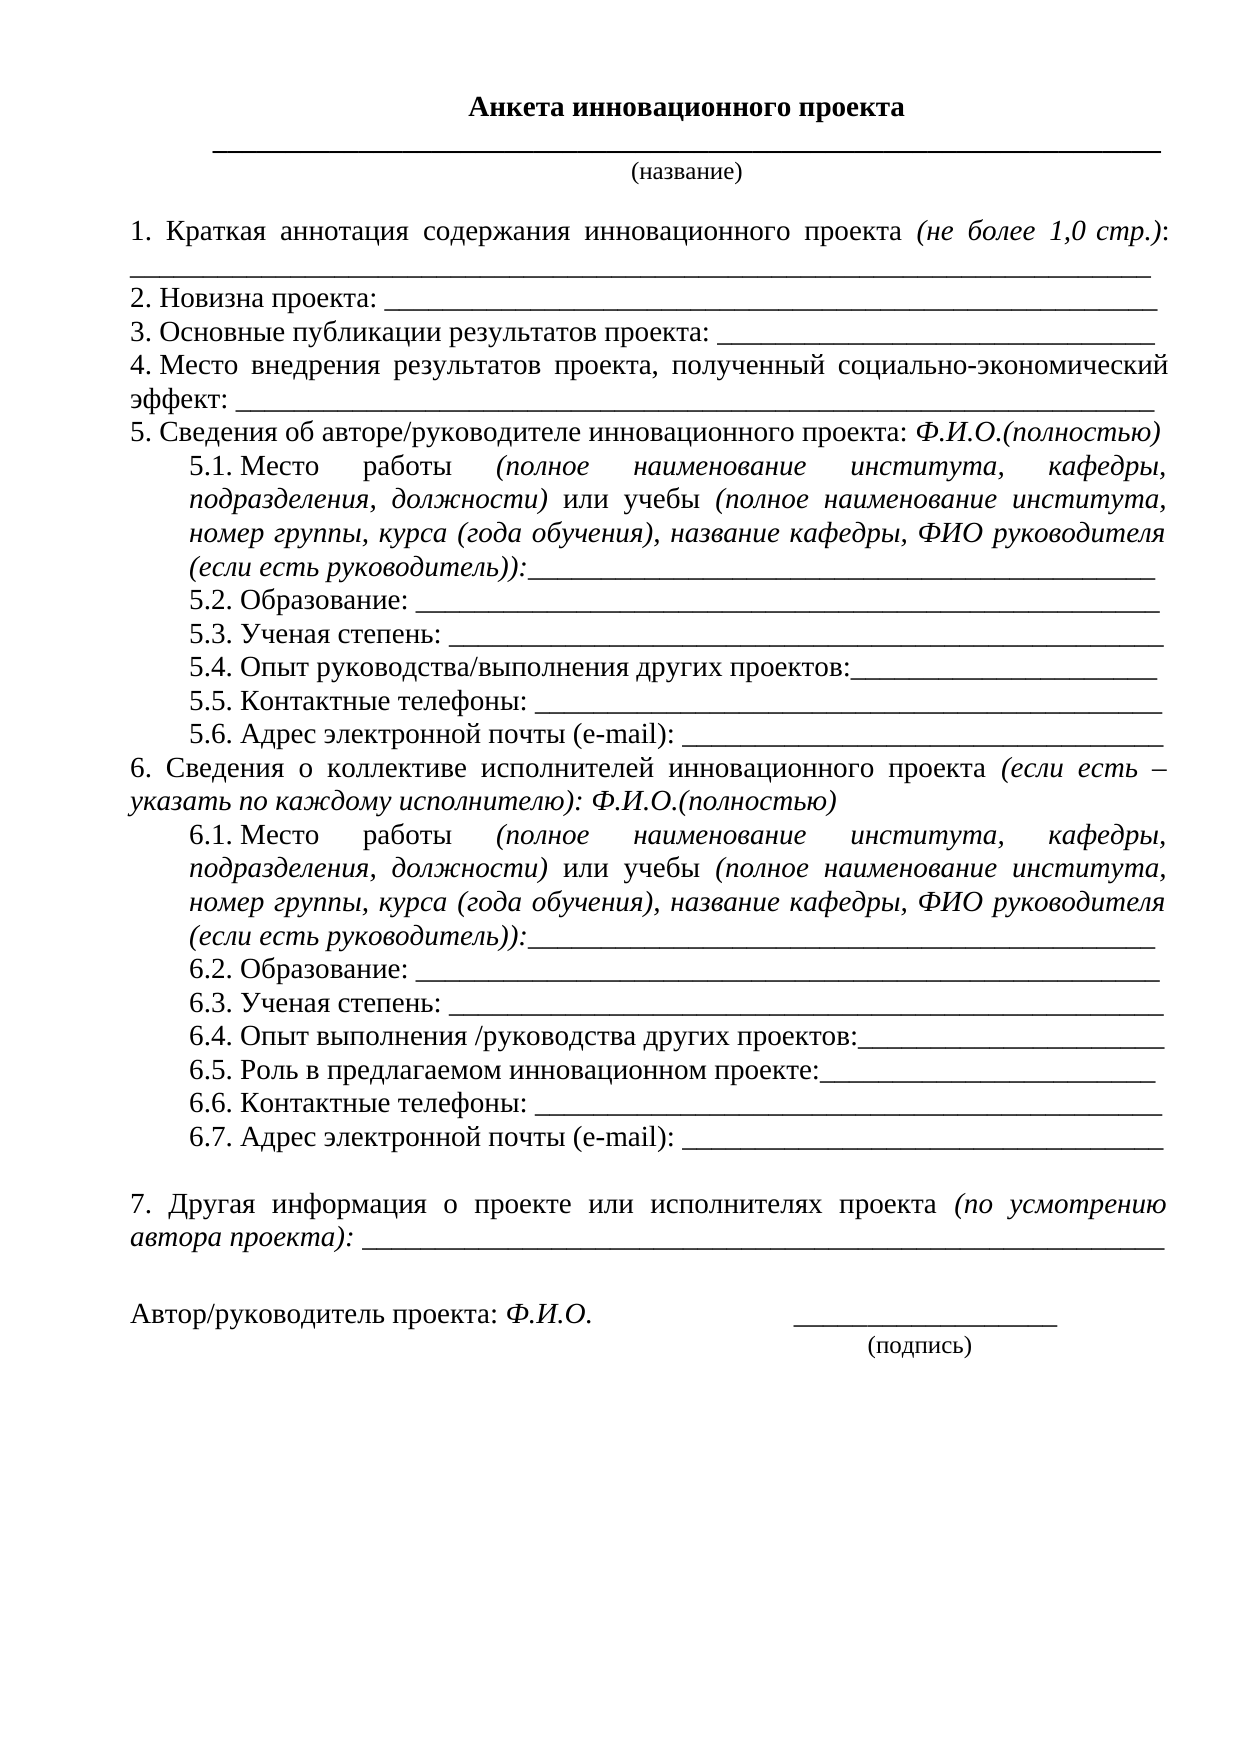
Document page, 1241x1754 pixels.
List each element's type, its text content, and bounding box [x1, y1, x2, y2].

text 7. Другая информация о проекте или исполнителях проекта (по усмотрению автора проекта): _______________________________________________________ [130, 1186, 1169, 1253]
text 5.4. Опыт руководства/выполнения других проектов:_____________________ [189, 649, 1169, 683]
text 6.7. Адрес электронной почты (е-mail): _________________________________ [189, 1119, 1169, 1152]
text 5.5. Контактные телефоны: ___________________________________________ [189, 683, 1169, 716]
text 6.4. Опыт выполнения /руководства других проектов:_____________________ [189, 1018, 1169, 1052]
text 6.1. Место работы (полное наименование института, кафедры, подразделения, должности) или учебы (полное наименование института, номер группы, курса (года обучения), название кафедры, ФИО руководителя (если есть руководитель)):___________________________________________ [189, 817, 1169, 951]
text 5.1. Место работы (полное наименование института, кафедры, подразделения, должности) или учебы (полное наименование института, номер группы, курса (года обучения), название кафедры, ФИО руководителя (если есть руководитель)):___________________________________________ [189, 448, 1169, 582]
text 5.3. Ученая степень: _________________________________________________ [189, 616, 1169, 649]
text Автор/руководитель проекта: Ф.И.О. _____ _____________ [130, 1296, 1169, 1330]
text 5.6. Адрес электронной почты (е-mail): _________________________________ [189, 716, 1169, 750]
text 4. Место внедрения результатов проекта, полученный социально-экономический эффект: _______________________________________________________________ [130, 347, 1169, 414]
text 1. Краткая аннотация содержания инновационного проекта (не более 1,0 стр.): ______________________________________________________________________ [130, 213, 1169, 280]
text 2. Новизна проекта: _____________________________________________________ [130, 280, 1169, 314]
text Анкета инновационного проекта [130, 89, 1169, 122]
text 6.5. Роль в предлагаемом инновационном проекте:_______________________ [189, 1052, 1169, 1085]
text _________________________________________________________________ [130, 122, 1169, 156]
text (название) [130, 156, 1169, 184]
text 6.3. Ученая степень: _________________________________________________ [189, 985, 1169, 1018]
text 6. Сведения о коллективе исполнителей инновационного проекта (если есть – указать по каждому исполнителю): Ф.И.О.(полностью) [130, 750, 1169, 817]
text 5.2. Образование: ___________________________________________________ [189, 582, 1169, 616]
text 5. Сведения об авторе/руководителе инновационного проекта: Ф.И.О.(полностью) [130, 414, 1169, 448]
text (подпись) [130, 1330, 1169, 1358]
text 3. Основные публикации результатов проекта: ______________________________ [130, 314, 1169, 347]
text 6.2. Образование: ___________________________________________________ [189, 951, 1169, 985]
text 6.6. Контактные телефоны: ___________________________________________ [189, 1085, 1169, 1119]
